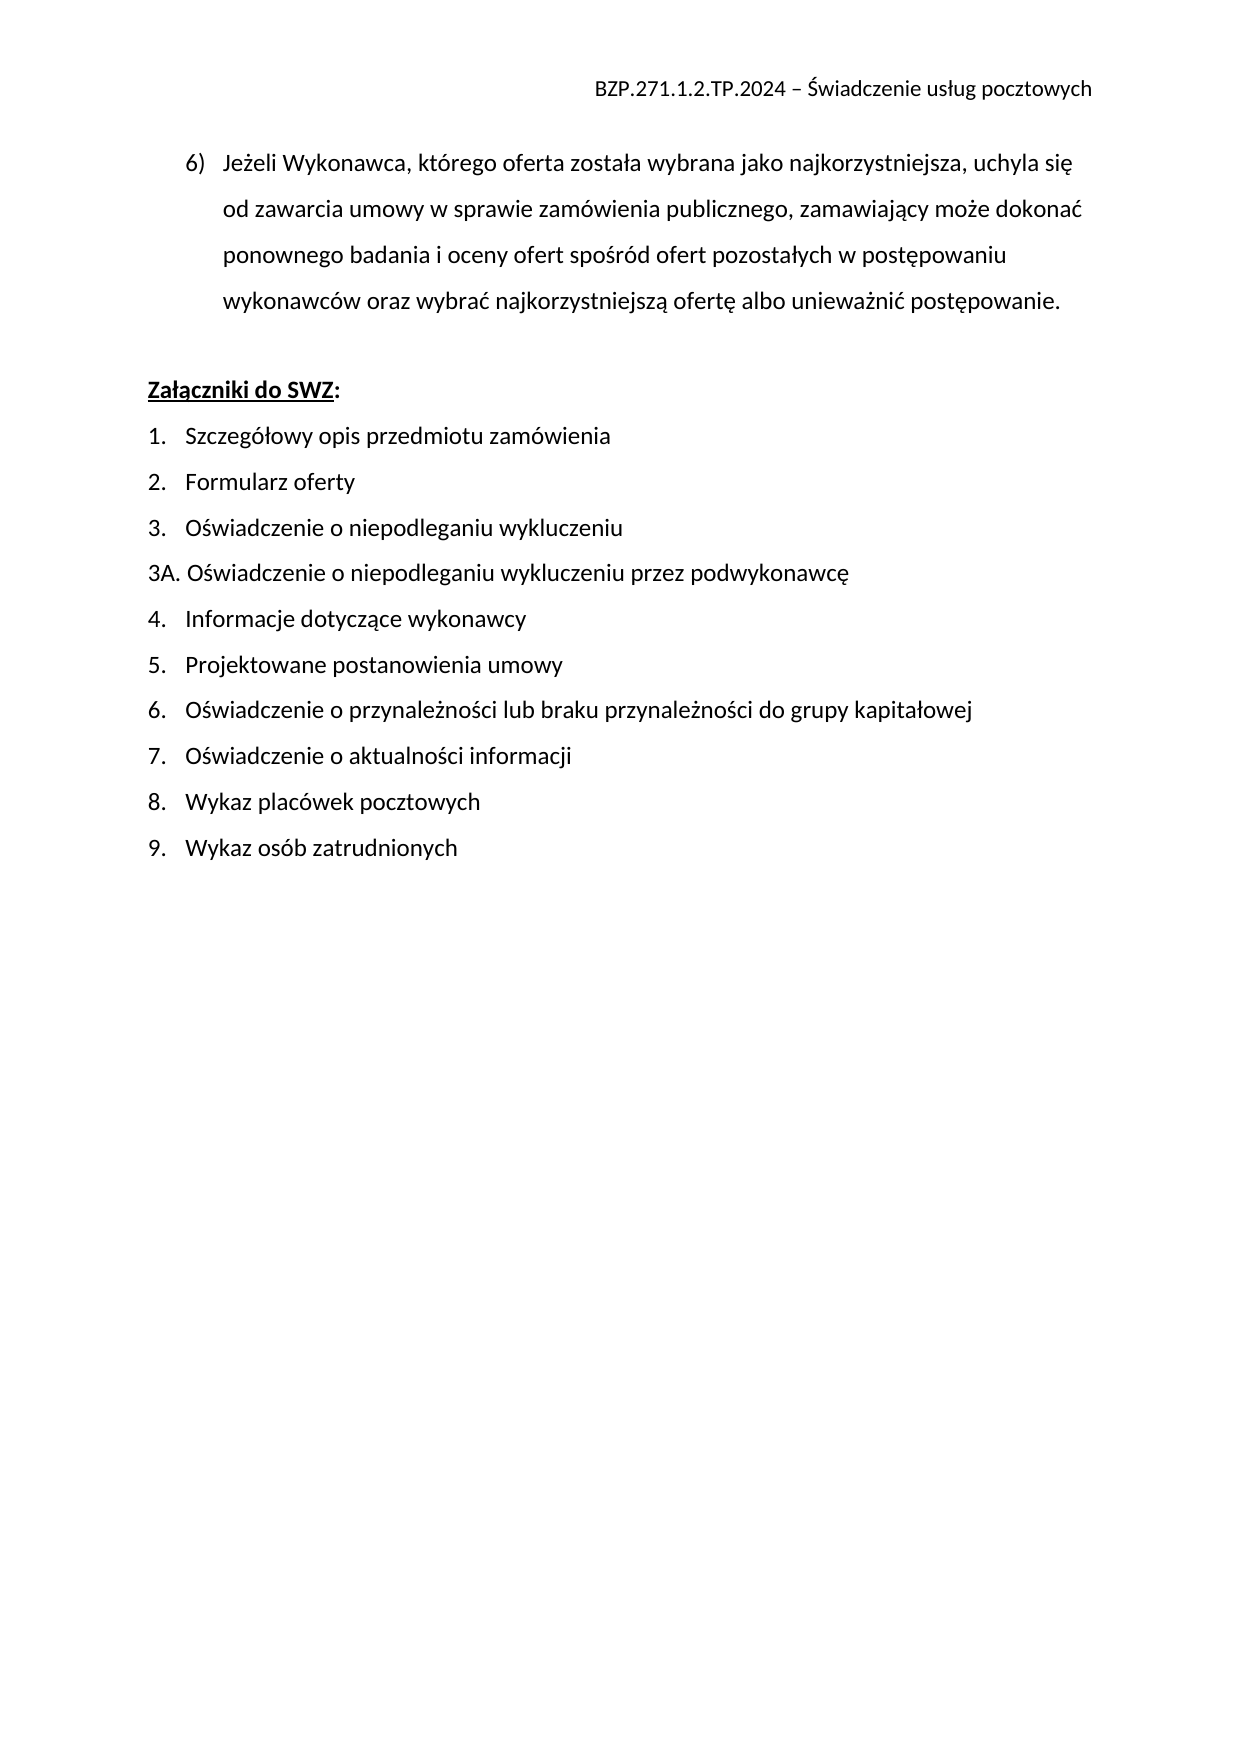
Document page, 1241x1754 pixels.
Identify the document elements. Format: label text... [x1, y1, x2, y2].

list Szczegółowy opis przedmiotu zamówienia [148, 420, 1093, 451]
list Oświadczenie o niepodleganiu wykluczeniu [148, 512, 1093, 542]
list Jeżeli Wykonawca, którego oferta została wybrana jako najkorzystniejsza, uchyla się od zawarcia umowy w sprawie zamówienia publicznego, zamawiający może dokonać ponownego badania i oceny ofert spośród ofert pozostałych w postępowaniu wykonawców oraz wybrać najkorzystniejszą ofertę albo unieważnić postępowanie. [185, 148, 1104, 315]
text 3A. Oświadczenie o niepodleganiu wykluczeniu przez podwykonawcę [148, 557, 1093, 588]
list Wykaz osób zatrudnionych [148, 832, 1093, 862]
list Wykaz placówek pocztowych [148, 786, 1093, 817]
list Projektowane postanowienia umowy [148, 649, 1093, 679]
text Załączniki do SWZ: [148, 374, 1093, 405]
list Formularz oferty [148, 466, 1093, 496]
list Oświadczenie o aktualności informacji [148, 740, 1093, 771]
list Informacje dotyczące wykonawcy [148, 603, 1093, 634]
list Oświadczenie o przynależności lub braku przynależności do grupy kapitałowej [148, 694, 1093, 725]
